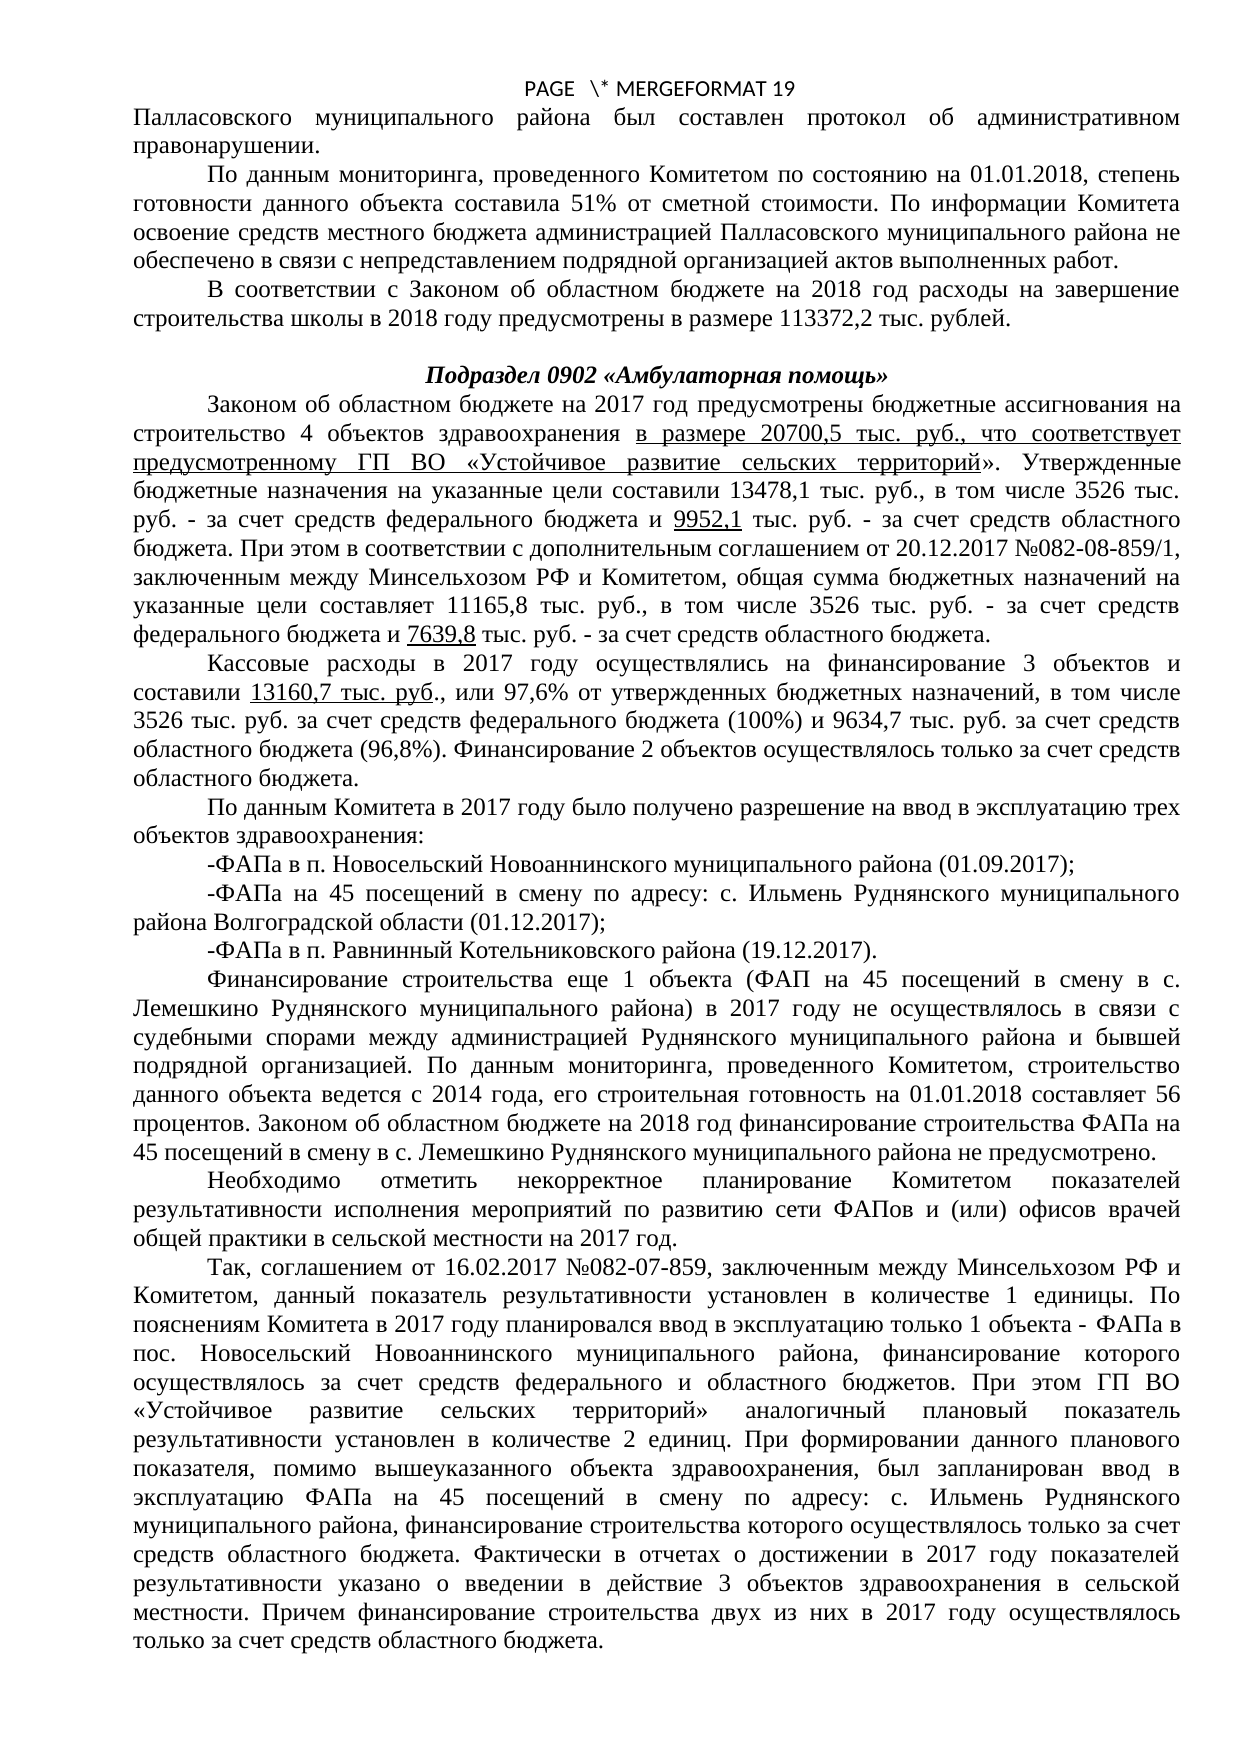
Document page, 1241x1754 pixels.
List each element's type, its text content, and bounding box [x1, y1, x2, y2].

text -ФАПа в п. Новосельский Новоаннинского муниципального района (01.09.2017); [133, 849, 1181, 878]
text Законом об областном бюджете на 2017 год предусмотрены бюджетные ассигнования на строительство 4 объектов здравоохранения в размере 20700,5 тыс. руб., что соответствует предусмотренному ГП ВО «Устойчивое развитие сельских территорий». Утвержденные бюджетные назначения на указанные цели составили 13478,1 тыс. руб., в том числе 3526 тыс. руб. - за счет средств федерального бюджета и 9952,1 тыс. руб. - за счет средств областного бюджета. При этом в соответствии с дополнительным соглашением от 20.12.2017 №082-08-859/1, заключенным между Минсельхозом РФ и Комитетом, общая сумма бюджетных назначений на указанные цели составляет 11165,8 тыс. руб., в том числе 3526 тыс. руб. - за счет средств федерального бюджета и 7639,8 тыс. руб. - за счет средств областного бюджета. [133, 389, 1181, 648]
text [133, 102, 1181, 159]
text По данным Комитета в 2017 году было получено разрешение на ввод в эксплуатацию трех объектов здравоохранения: [133, 792, 1181, 849]
text Так, соглашением от 16.02.2017 №082-07-859, заключенным между Минсельхозом РФ и Комитетом, данный показатель результативности установлен в количестве 1 единицы. По пояснениям Комитета в 2017 году планировался ввод в эксплуатацию только 1 объекта - ФАПа в пос. Новосельский Новоаннинского муниципального района, финансирование которого осуществлялось за счет средств федерального и областного бюджетов. При этом ГП ВО «Устойчивое развитие сельских территорий» аналогичный плановый показатель результативности установлен в количестве 2 единиц. При формировании данного планового показателя, помимо вышеуказанного объекта здравоохранения, был запланирован ввод в эксплуатацию ФАПа на 45 посещений в смену по адресу: с. Ильмень Руднянского муниципального района, финансирование строительства которого осуществлялось только за счет средств областного бюджета. Фактически в отчетах о достижении в 2017 году показателей результативности указано о введении в действие 3 объектов здравоохранения в сельской местности. Причем финансирование строительства двух из них в 2017 году осуществлялось только за счет средств областного бюджета. [133, 1252, 1181, 1654]
text -ФАПа в п. Равнинный Котельниковского района (19.12.2017). [133, 936, 1181, 964]
text Кассовые расходы в 2017 году осуществлялись на финансирование 3 объектов и составили 13160,7 тыс. руб., или 97,6% от утвержденных бюджетных назначений, в том числе 3526 тыс. руб. за счет средств федерального бюджета (100%) и 9634,7 тыс. руб. за счет средств областного бюджета (96,8%). Финансирование 2 объектов осуществлялось только за счет средств областного бюджета. [133, 648, 1181, 792]
text Необходимо отметить некорректное планирование Комитетом показателей результативности исполнения мероприятий по развитию сети ФАПов и (или) офисов врачей общей практики в сельской местности на 2017 год. [133, 1166, 1181, 1252]
text -ФАПа на 45 посещений в смену по адресу: с. Ильмень Руднянского муниципального района Волгоградской области (01.12.2017); [133, 878, 1181, 936]
text Финансирование строительства еще 1 объекта (ФАП на 45 посещений в смену в с. Лемешкино Руднянского муниципального района) в 2017 году не осуществлялось в связи с судебными спорами между администрацией Руднянского муниципального района и бывшей подрядной организацией. По данным мониторинга, проведенного Комитетом, строительство данного объекта ведется с 2014 года, его строительная готовность на 01.01.2018 составляет 56 процентов. Законом об областном бюджете на 2018 год финансирование строительства ФАПа на 45 посещений в смену в с. Лемешкино Руднянского муниципального района не предусмотрено. [133, 964, 1181, 1166]
text Подраздел 0902 «Амбулаторная помощь» [133, 361, 1181, 389]
text В соответствии с Законом об областном бюджете на 2018 год расходы на завершение строительства школы в 2018 году предусмотрены в размере 113372,2 тыс. рублей. [133, 274, 1181, 332]
text По данным мониторинга, проведенного Комитетом по состоянию на 01.01.2018, степень готовности данного объекта составила 51% от сметной стоимости. По информации Комитета освоение средств местного бюджета администрацией Палласовского муниципального района не обеспечено в связи с непредставлением подрядной организацией актов выполненных работ. [133, 159, 1181, 274]
